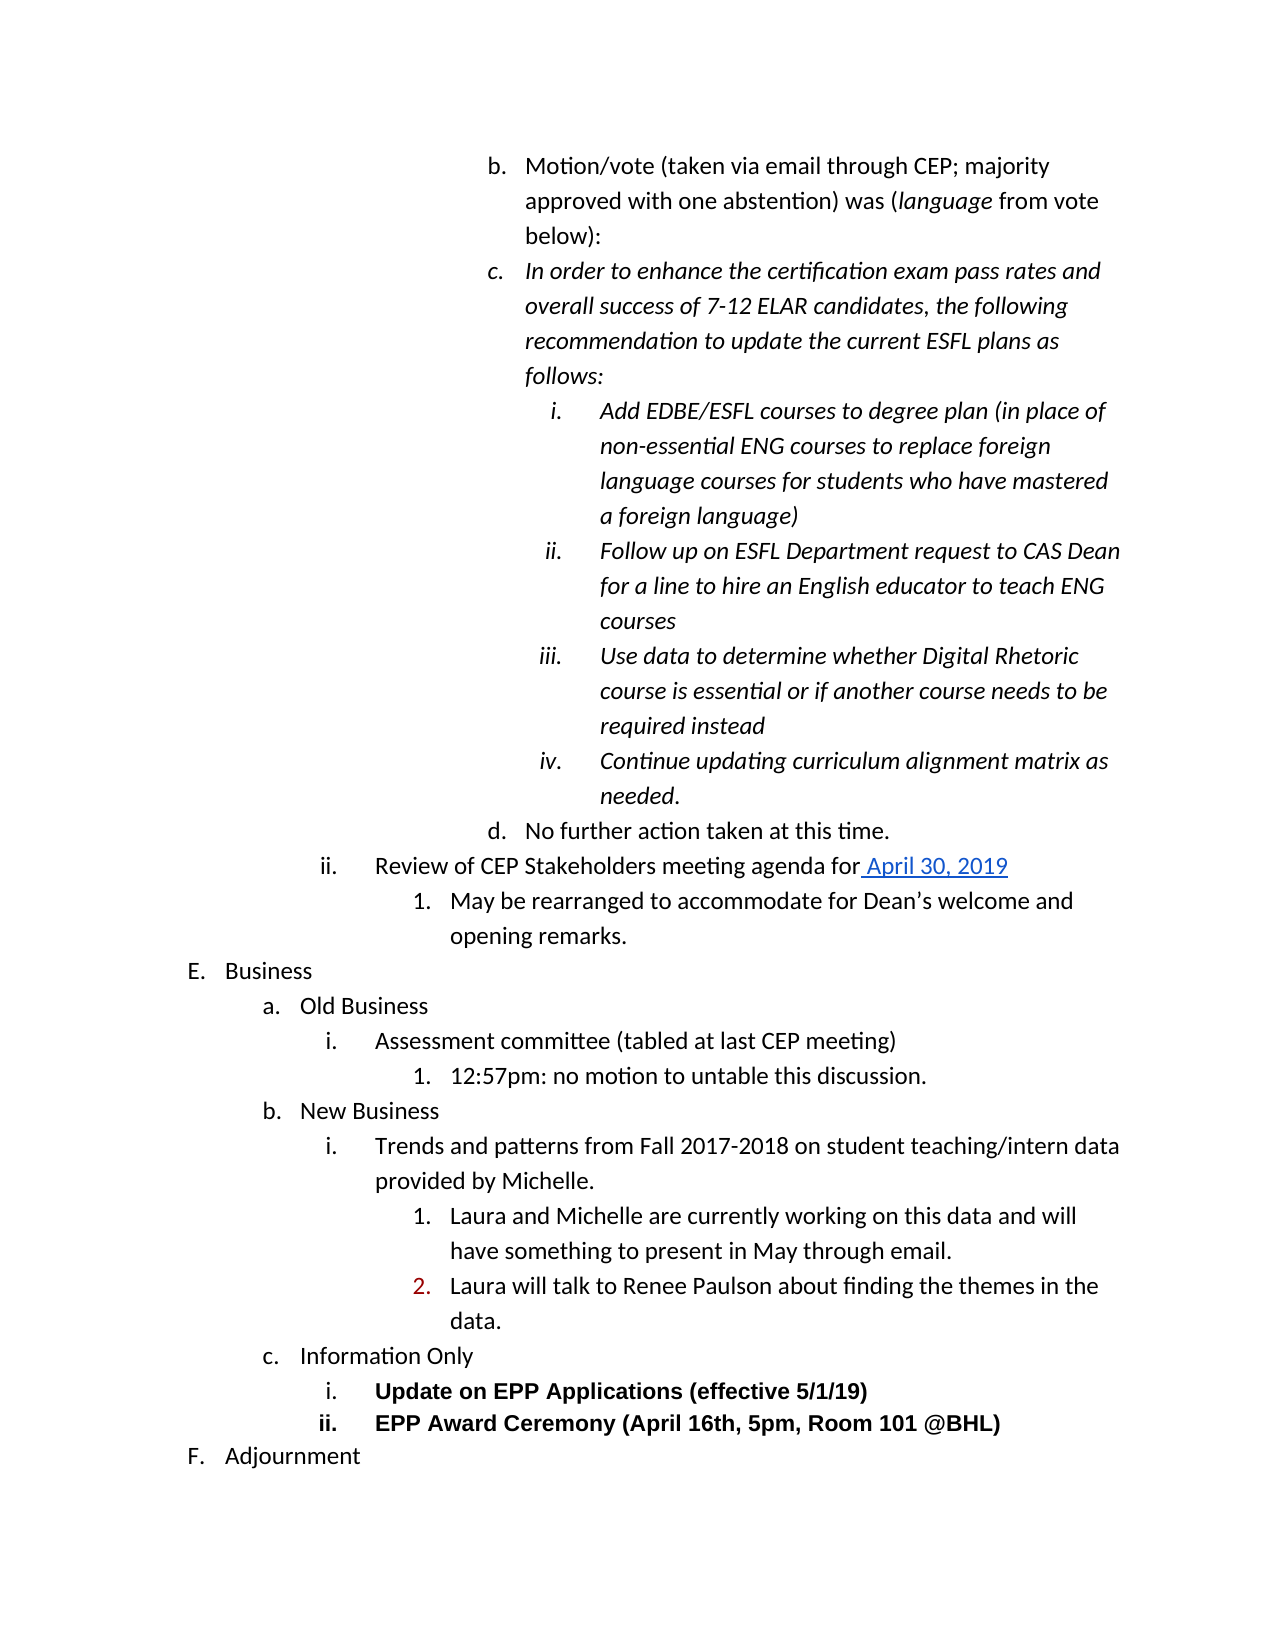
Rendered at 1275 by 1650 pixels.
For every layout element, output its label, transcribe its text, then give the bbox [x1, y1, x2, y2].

list EPP Award Ceremony (April 16th, 5pm, Room 101 @BHL) [337, 1410, 1125, 1436]
list Information Only [262, 1340, 1125, 1371]
list In order to enhance the certification exam pass rates and overall success of 7-12 ELAR candidates, the following recommendation to update the current ESFL plans as follows: [487, 255, 1125, 391]
list No further action taken at this time. [487, 815, 1125, 846]
list Trends and patterns from Fall 2017-2018 on student teaching/intern data provided by Michelle. [337, 1130, 1125, 1196]
list Add EDBE/ESFL courses to degree plan (in place of non-essential ENG courses to replace foreign language courses for students who have mastered a foreign language) [562, 395, 1125, 531]
list New Business [262, 1095, 1125, 1126]
list Assessment committee (tabled at last CEP meeting) [337, 1025, 1125, 1056]
list Use data to determine whether Digital Rhetoric course is essential or if another course needs to be required instead [562, 640, 1125, 741]
list Business [187, 955, 1125, 986]
list Review of CEP Stakeholders meeting agenda for April 30, 2019 [337, 850, 1125, 881]
list Old Business [262, 990, 1125, 1021]
list Laura and Michelle are currently working on this data and will have something to present in May through email. [412, 1200, 1125, 1266]
list Laura will talk to Renee Paulson about finding the themes in the data. [412, 1270, 1125, 1336]
list 12:57pm: no motion to untable this discussion. [412, 1060, 1125, 1091]
list May be rearranged to accommodate for Dean’s welcome and opening remarks. [412, 885, 1125, 951]
list Adjournment [187, 1440, 1125, 1471]
list Follow up on ESFL Department request to CAS Dean for a line to hire an English educator to teach ENG courses [562, 535, 1125, 636]
list Continue updating curriculum alignment matrix as needed. [562, 745, 1125, 811]
list Motion/vote (taken via email through CEP; majority approved with one abstention) was (language from vote below): [487, 150, 1125, 251]
list Update on EPP Applications (effective 5/1/19) [337, 1375, 1125, 1406]
